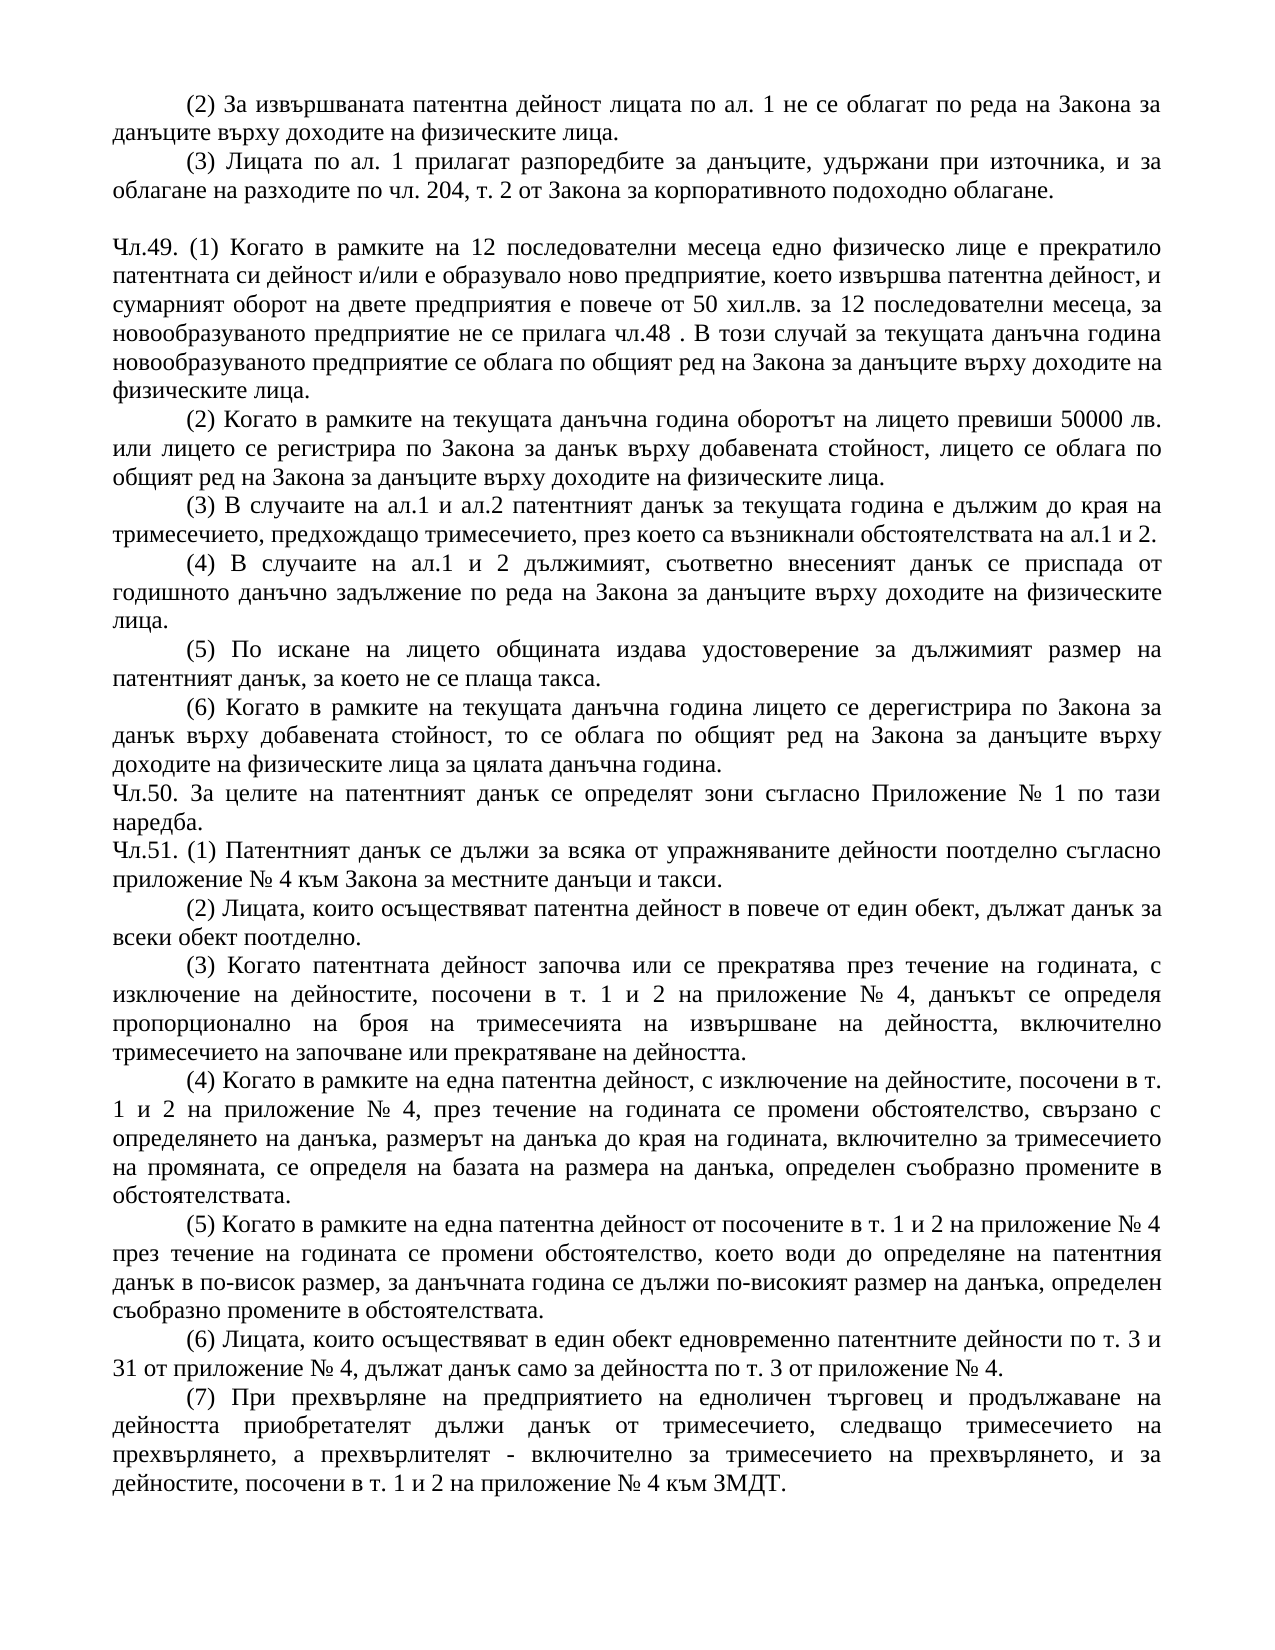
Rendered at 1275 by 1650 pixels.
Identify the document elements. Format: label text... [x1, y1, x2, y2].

text (2) Когато в рамките на текущата данъчна година оборотът на лицето превиши 50000 лв. или лицето се регистрира по Закона за данък върху добавената стойност, лицето се облага по общият ред на Закона за данъците върху доходите на физическите лица. [112, 404, 1163, 490]
text (6) Когато в рамките на текущата данъчна година лицето се дерегистрира по Закона за данък върху добавената стойност, то се облага по общият ред на Закона за данъците върху доходите на физическите лица за цялата данъчна година. [112, 692, 1163, 778]
text Чл.49. (1) Когато в рамките на 12 последователни месеца едно физическо лице е прекратило патентната си дейност и/или е образувало ново предприятие, което извършва патентна дейност, и сумарният оборот на двете предприятия е повече от 50 хил.лв. за 12 последователни месеца, за новообразуваното предприятие не се прилага чл.48 . В този случай за текущата данъчна година новообразуваното предприятие се облага по общият ред на Закона за данъците върху доходите на физическите лица. [112, 232, 1163, 404]
text (4) В случаите на ал.1 и 2 дължимият, съответно внесеният данък се приспада от годишното данъчно задължение по реда на Закона за данъците върху доходите на физическите лица. [112, 548, 1163, 634]
text (5) Когато в рамките на една патентна дейност от посочените в т. 1 и 2 на приложение № 4 през течение на годината се промени обстоятелство, което води до определяне на патентния данък в по-висок размер, за данъчната година се дължи по-високият размер на данъка, определен съобразно промените в обстоятелствата. [112, 1209, 1163, 1324]
text (2) Лицата, които осъществяват патентна дейност в повече от един обект, дължат данък за всеки обект поотделно. [112, 893, 1163, 950]
text (2) За извършваната патентна дейност лицата по ал. 1 не се облагат по реда на Закона за данъците върху доходите на физическите лица. [112, 89, 1163, 146]
text Чл.50. За целите на патентният данък се определят зони съгласно Приложение № 1 по тази наредба. [112, 778, 1163, 835]
text (3) В случаите на ал.1 и ал.2 патентният данък за текущата година е дължим до края на тримесечието, предхождащо тримесечието, през което са възникнали обстоятелствата на ал.1 и 2. [112, 490, 1163, 548]
text (6) Лицата, които осъществяват в един обект едновременно патентните дейности по т. 3 и 31 от приложение № 4, дължат данък само за дейността по т. 3 от приложение № 4. [112, 1324, 1163, 1382]
text (4) Когато в рамките на една патентна дейност, с изключение на дейностите, посочени в т. 1 и 2 на приложение № 4, през течение на годината се промени обстоятелство, свързано с определянето на данъка, размерът на данъка до края на годината, включително за тримесечието на промяната, се определя на базата на размера на данъка, определен съобразно промените в обстоятелствата. [112, 1065, 1163, 1209]
text (3) Лицата по ал. 1 прилагат разпоредбите за данъците, удържани при източника, и за облагане на разходите по чл. 204, т. 2 от Закона за корпоративното подоходно облагане. [112, 146, 1163, 204]
text (7) При прехвърляне на предприятието на едноличен търговец и продължаване на дейността приобретателят дължи данък от тримесечието, следващо тримесечието на прехвърлянето, а прехвърлителят - включително за тримесечието на прехвърлянето, и за дейностите, посочени в т. 1 и 2 на приложение № 4 към ЗМДТ. [112, 1382, 1163, 1497]
text Чл.51. (1) Патентният данък се дължи за всяка от упражняваните дейности поотделно съгласно приложение № 4 към Закона за местните данъци и такси. [112, 835, 1163, 893]
text (3) Когато патентната дейност започва или се прекратява през течение на годината, с изключение на дейностите, посочени в т. 1 и 2 на приложение № 4, данъкът се определя пропорционално на броя на тримесечията на извършване на дейността, включително тримесечието на започване или прекратяване на дейността. [112, 950, 1163, 1065]
text (5) По искане на лицето общината издава удостоверение за дължимият размер на патентният данък, за което не се плаща такса. [112, 634, 1163, 692]
